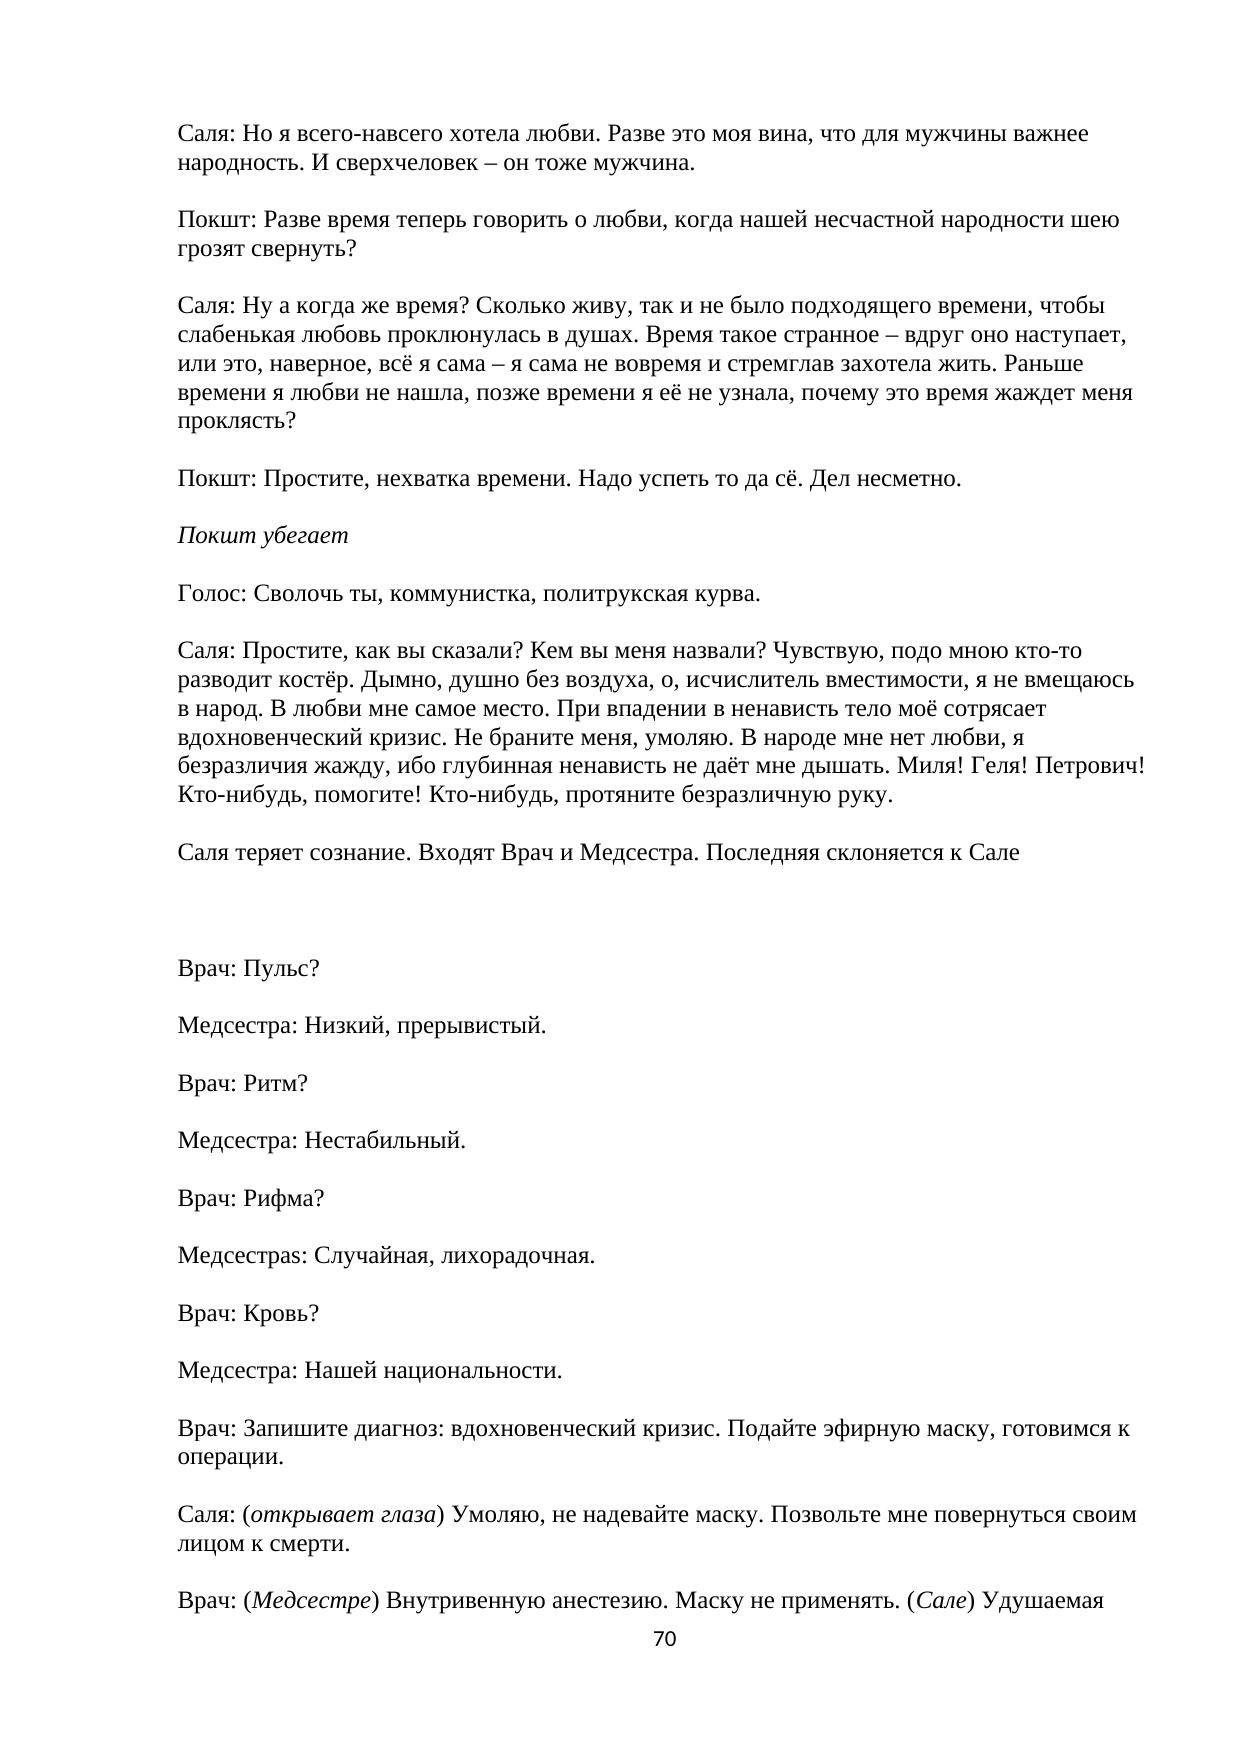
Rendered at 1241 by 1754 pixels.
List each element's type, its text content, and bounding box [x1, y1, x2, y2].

text Саля теряет сознание. Входят Врач и Медсестра. Последняя склоняется к Сале [177, 837, 1152, 866]
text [177, 895, 1152, 1614]
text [177, 118, 1152, 808]
